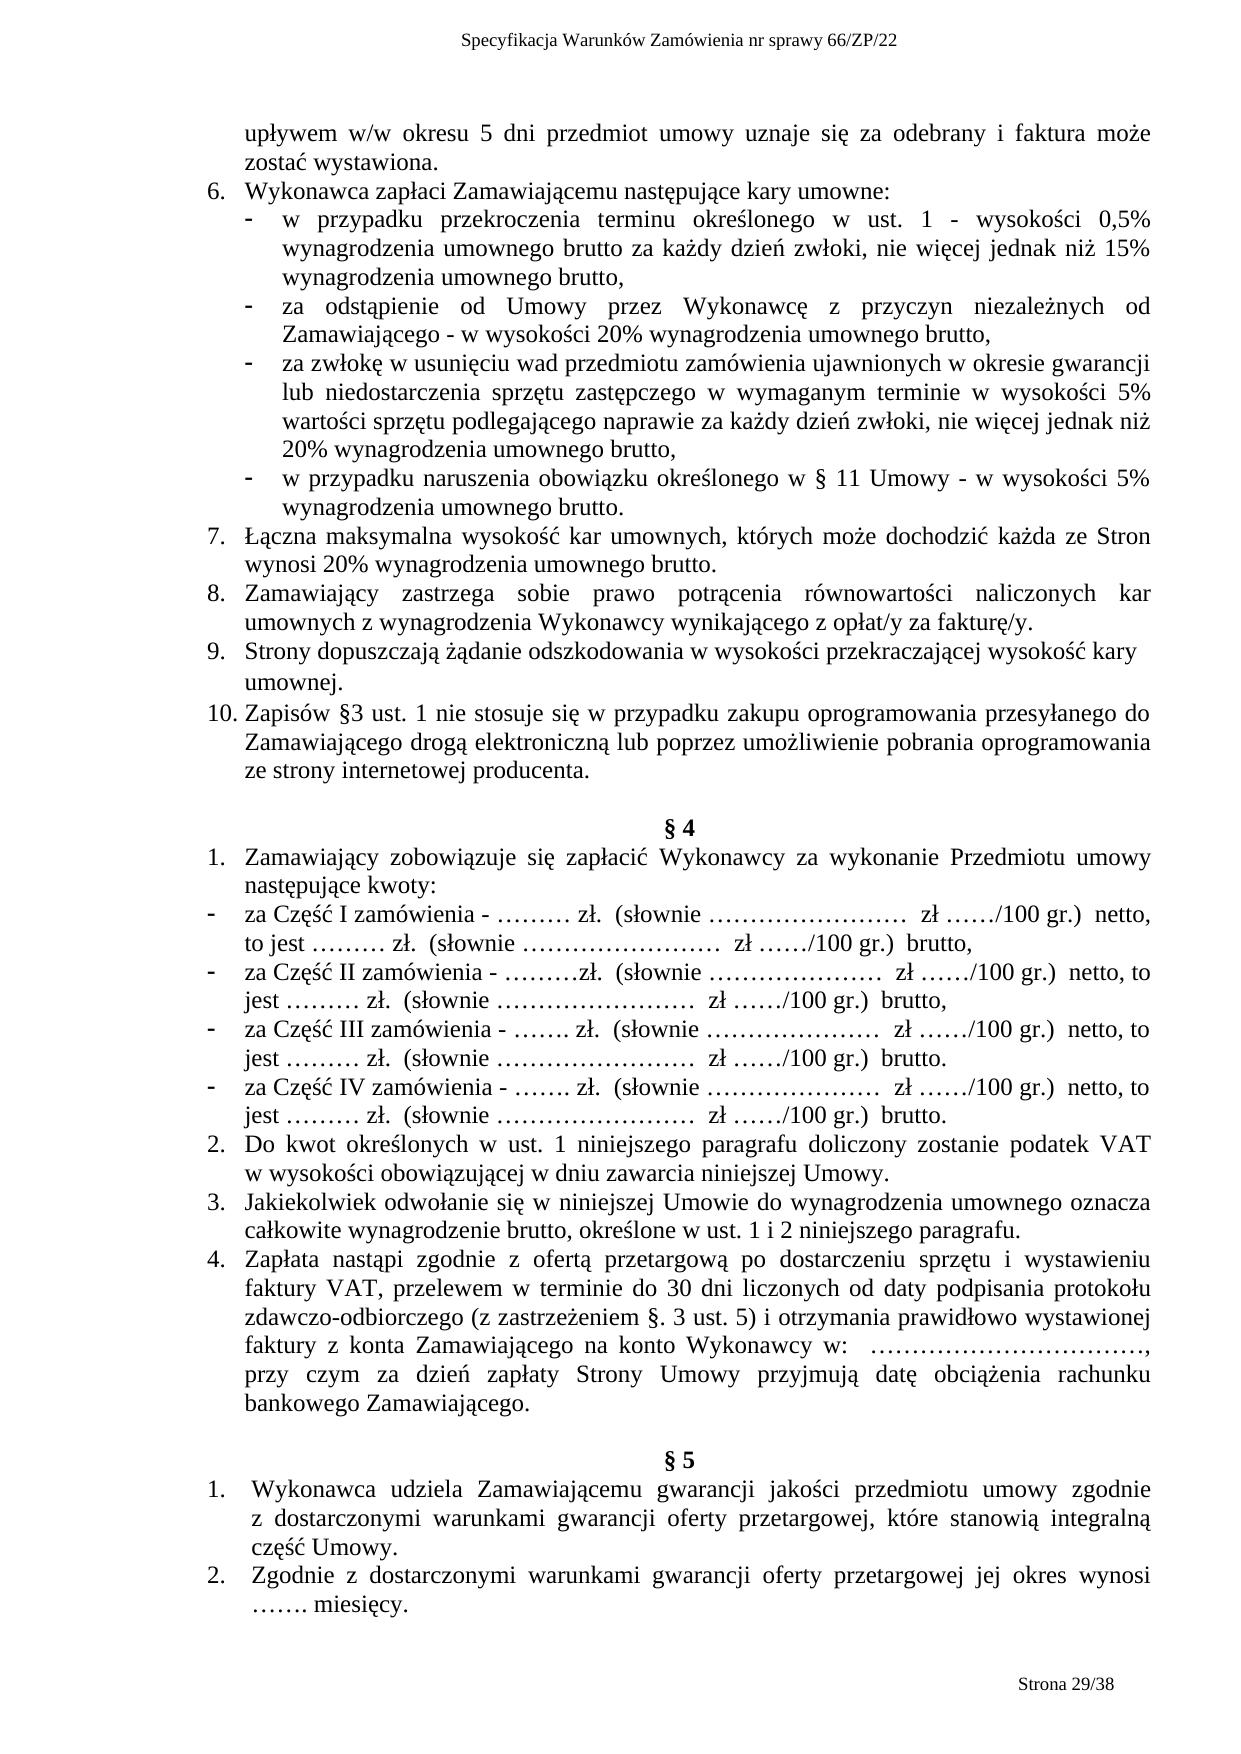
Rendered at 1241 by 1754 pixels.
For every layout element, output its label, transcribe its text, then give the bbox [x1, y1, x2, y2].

list Zgodnie z dostarczonymi warunkami gwarancji oferty przetargowej jej okres wynosi ……. miesięcy. [207, 1560, 1152, 1618]
text § 4 [207, 813, 1152, 842]
list Zapłata nastąpi zgodnie z ofertą przetargową po dostarczeniu sprzętu i wystawieniu faktury VAT, przelewem w terminie do 30 dni liczonych od daty podpisania protokołu zdawczo-odbiorczego (z zastrzeżeniem §. 3 ust. 5) i otrzymania prawidłowo wystawionej faktury z konta Zamawiającego na konto Wykonawcy w: ……………………………, przy czym za dzień zapłaty Strony Umowy przyjmują datę obciążenia rachunku bankowego Zamawiającego. [207, 1244, 1152, 1417]
list w przypadku przekroczenia terminu określonego w ust. 1 - wysokości 0,5% wynagrodzenia umownego brutto za każdy dzień zwłoki, nie więcej jednak niż 15% wynagrodzenia umownego brutto, [244, 204, 1152, 291]
list za odstąpienie od Umowy przez Wykonawcę z przyczyn niezależnych od Zamawiającego - w wysokości 20% wynagrodzenia umownego brutto, [244, 291, 1152, 348]
list Zapisów §3 ust. 1 nie stosuje się w przypadku zakupu oprogramowania przesyłanego do Zamawiającego drogą elektroniczną lub poprzez umożliwienie pobrania oprogramowania ze strony internetowej producenta. [207, 698, 1152, 784]
list za zwłokę w usunięciu wad przedmiotu zamówienia ujawnionych w okresie gwarancji lub niedostarczenia sprzętu zastępczego w wymaganym terminie w wysokości 5% wartości sprzętu podlegającego naprawie za każdy dzień zwłoki, nie więcej jednak niż 20% wynagrodzenia umownego brutto, [244, 348, 1152, 463]
list Wykonawca zapłaci Zamawiającemu następujące kary umowne: [207, 176, 1152, 204]
list w przypadku naruszenia obowiązku określonego w § 11 Umowy - w wysokości 5% wynagrodzenia umownego brutto. [244, 463, 1152, 521]
list za Część IV zamówienia - ……. zł. (słownie ………………… zł ……/100 gr.) netto, to jest ……… zł. (słownie …………………… zł ……/100 gr.) brutto. [207, 1072, 1152, 1129]
list Łączna maksymalna wysokość kar umownych, których może dochodzić każda ze Stron wynosi 20% wynagrodzenia umownego brutto. [207, 521, 1152, 578]
text § 5 [207, 1445, 1152, 1474]
list Jakiekolwiek odwołanie się w niniejszej Umowie do wynagrodzenia umownego oznacza całkowite wynagrodzenie brutto, określone w ust. 1 i 2 niniejszego paragrafu. [207, 1187, 1152, 1244]
list Zamawiający zobowiązuje się zapłacić Wykonawcy za wykonanie Przedmiotu umowy następujące kwoty: [207, 842, 1152, 899]
list Strony dopuszczają żądanie odszkodowania w wysokości przekraczającej wysokość kary umownej. [207, 636, 1152, 696]
list Do kwot określonych w ust. 1 niniejszego paragrafu doliczony zostanie podatek VAT w wysokości obowiązującej w dniu zawarcia niniejszej Umowy. [207, 1129, 1152, 1187]
list za Część II zamówienia - ………zł. (słownie ………………… zł ……/100 gr.) netto, to jest ……… zł. (słownie …………………… zł ……/100 gr.) brutto, [207, 957, 1152, 1014]
list Zamawiający zastrzega sobie prawo potrącenia równowartości naliczonych kar umownych z wynagrodzenia Wykonawcy wynikającego z opłat/y za fakturę/y. [207, 578, 1152, 636]
list za Część I zamówienia - ……… zł. (słownie …………………… zł ……/100 gr.) netto, to jest ……… zł. (słownie …………………… zł ……/100 gr.) brutto, [207, 899, 1152, 957]
list za Część III zamówienia - ……. zł. (słownie ………………… zł ……/100 gr.) netto, to jest ……… zł. (słownie …………………… zł ……/100 gr.) brutto. [207, 1014, 1152, 1072]
list Wykonawca udziela Zamawiającemu gwarancji jakości przedmiotu umowy zgodnie z dostarczonymi warunkami gwarancji oferty przetargowej, które stanowią integralną część Umowy. [207, 1474, 1152, 1560]
